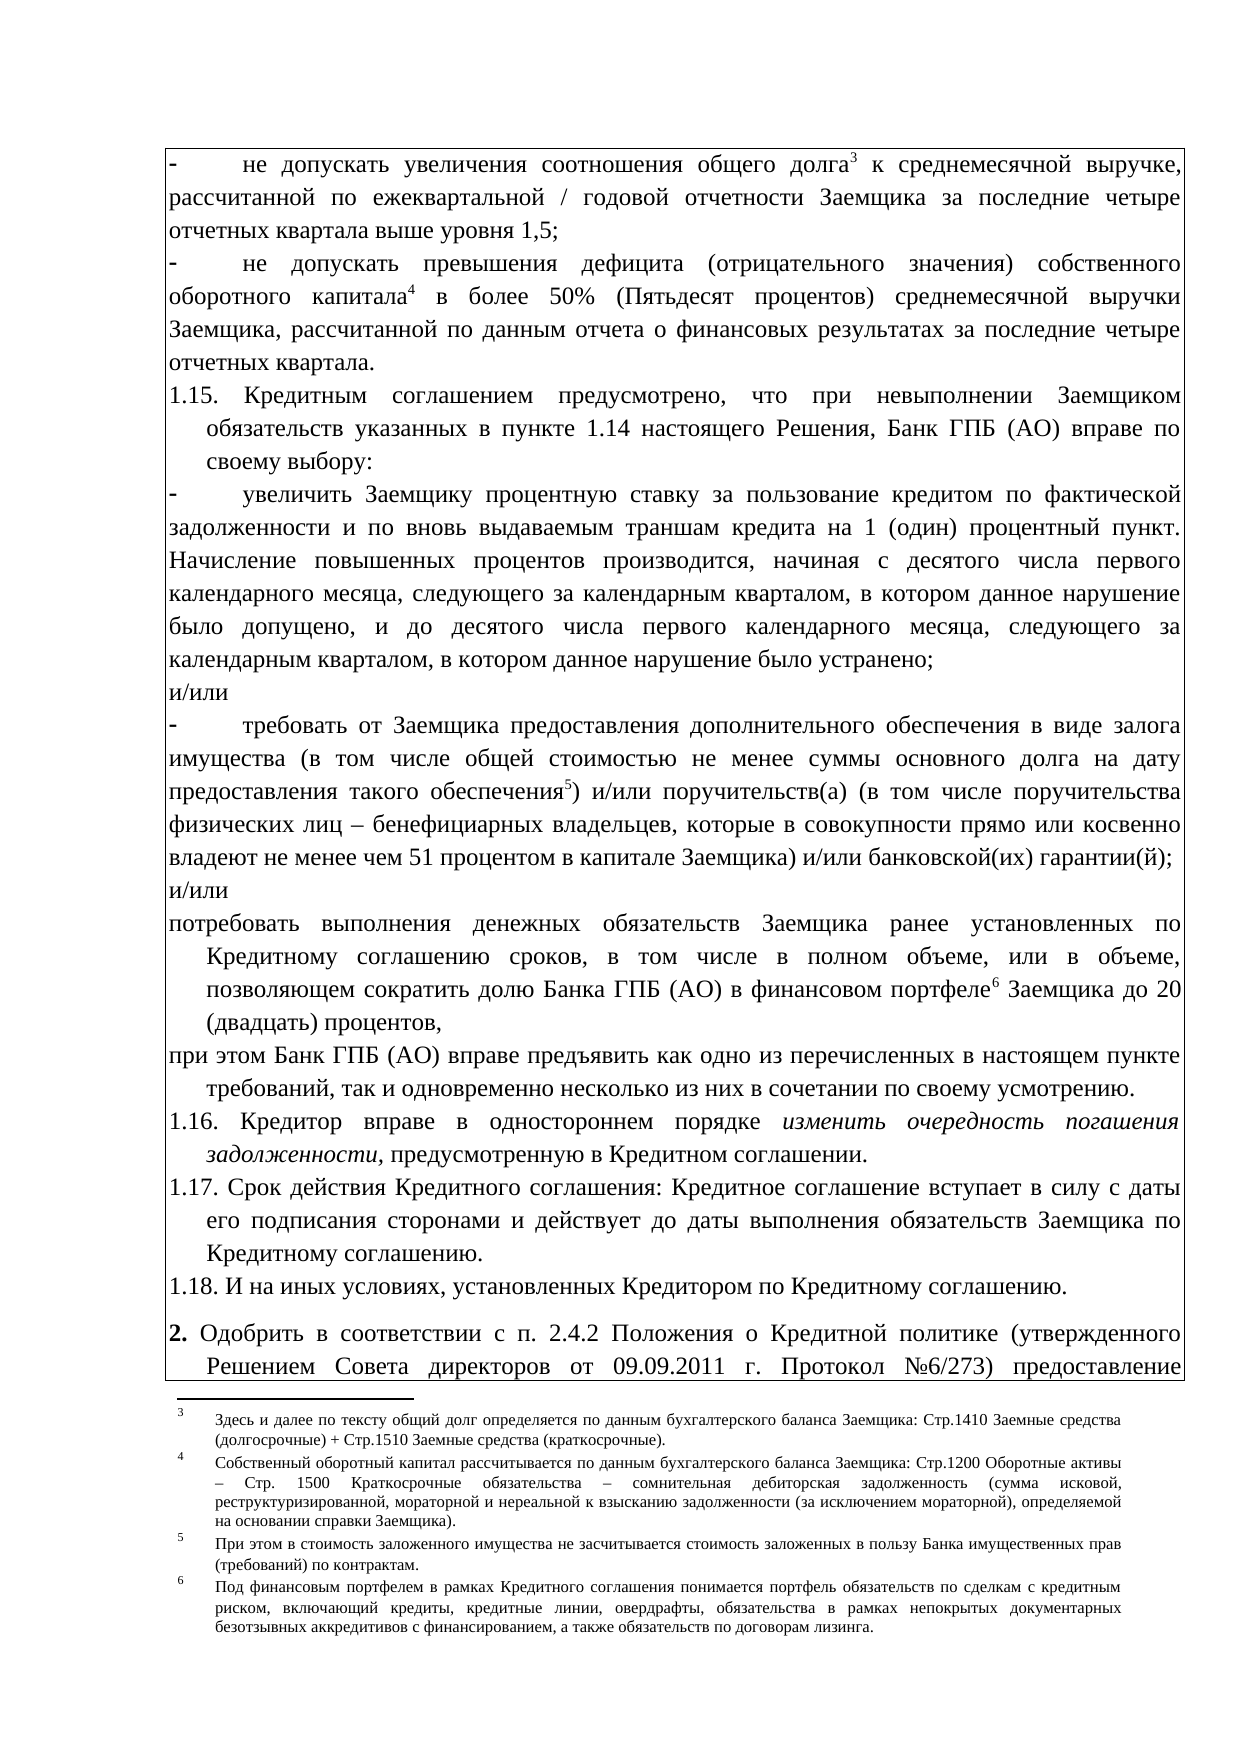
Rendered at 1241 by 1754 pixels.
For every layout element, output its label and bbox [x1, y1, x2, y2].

table_cell [166, 149, 1184, 1380]
